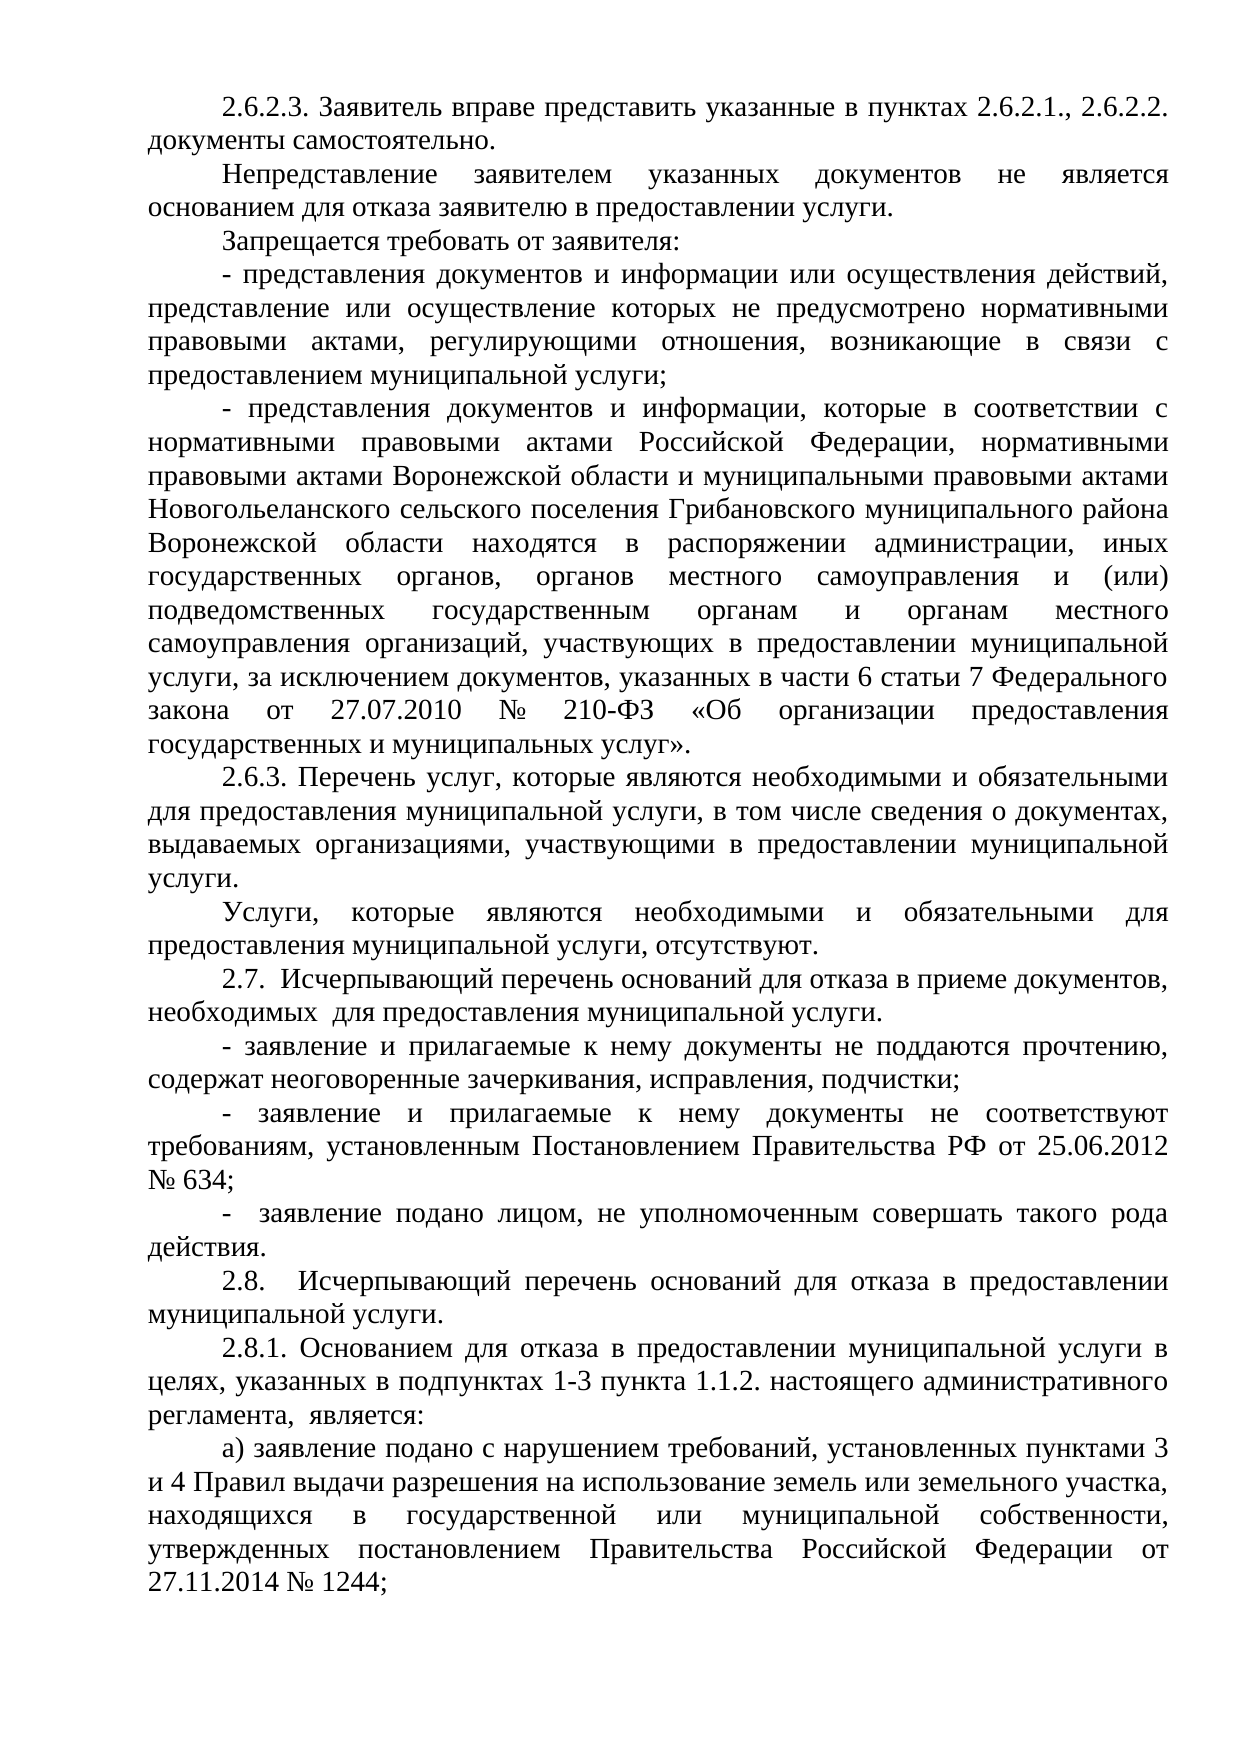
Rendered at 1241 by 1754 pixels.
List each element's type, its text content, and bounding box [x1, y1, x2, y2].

text 2.6.2.3. Заявитель вправе представить указанные в пунктах 2.6.2.1., 2.6.2.2. документы самостоятельно. [148, 89, 1169, 156]
text - заявление и прилагаемые к нему документы не поддаются прочтению, содержат неоговоренные зачеркивания, исправления, подчистки; [148, 1028, 1169, 1095]
text - заявление и прилагаемые к нему документы не соответствуют требованиям, установленным Постановлением Правительства РФ от 25.06.2012 № 634; [148, 1095, 1169, 1196]
text 2.8.1. Основанием для отказа в предоставлении муниципальной услуги в целях, указанных в подпунктах 1-3 пункта 1.1.2. настоящего административного регламента, является: [148, 1330, 1169, 1430]
text 2.7. Исчерпывающий перечень оснований для отказа в приеме документов, необходимых для предоставления муниципальной услуги. [148, 961, 1169, 1028]
text - заявление подано лицом, не уполномоченным совершать такого рода действия. [148, 1196, 1169, 1263]
text Непредставление заявителем указанных документов не является основанием для отказа заявителю в предоставлении услуги. [148, 156, 1169, 223]
text Услуги, которые являются необходимыми и обязательными для предоставления муниципальной услуги, отсутствуют. [148, 894, 1169, 961]
text Запрещается требовать от заявителя: [148, 223, 1169, 256]
text - представления документов и информации или осуществления действий, представление или осуществление которых не предусмотрено нормативными правовыми актами, регулирующими отношения, возникающие в связи с предоставлением муниципальной услуги; [148, 256, 1169, 391]
text 2.6.3. Перечень услуг, которые являются необходимыми и обязательными для предоставления муниципальной услуги, в том числе сведения о документах, выдаваемых организациями, участвующими в предоставлении муниципальной услуги. [148, 759, 1169, 894]
text а) заявление подано с нарушением требований, установленных пунктами 3 и 4 Правил выдачи разрешения на использование земель или земельного участка, находящихся в государственной или муниципальной собственности, утвержденных постановлением Правительства Российской Федерации от 27.11.2014 № 1244; [148, 1430, 1169, 1598]
text - представления документов и информации, которые в соответствии с нормативными правовыми актами Российской Федерации, нормативными правовыми актами Воронежской области и муниципальными правовыми актами Новогольеланского сельского поселения Грибановского муниципального района Воронежской области находятся в распоряжении администрации, иных государственных органов, органов местного самоуправления и (или) подведомственных государственным органам и органам местного самоуправления организаций, участвующих в предоставлении муниципальной услуги, за исключением документов, указанных в части 6 статьи 7 Федерального закона от 27.07.2010 № 210-ФЗ «Об организации предоставления государственных и муниципальных услуг». [148, 391, 1169, 759]
list Исчерпывающий перечень оснований для отказа в предоставлении муниципальной услуги. [148, 1263, 1169, 1330]
